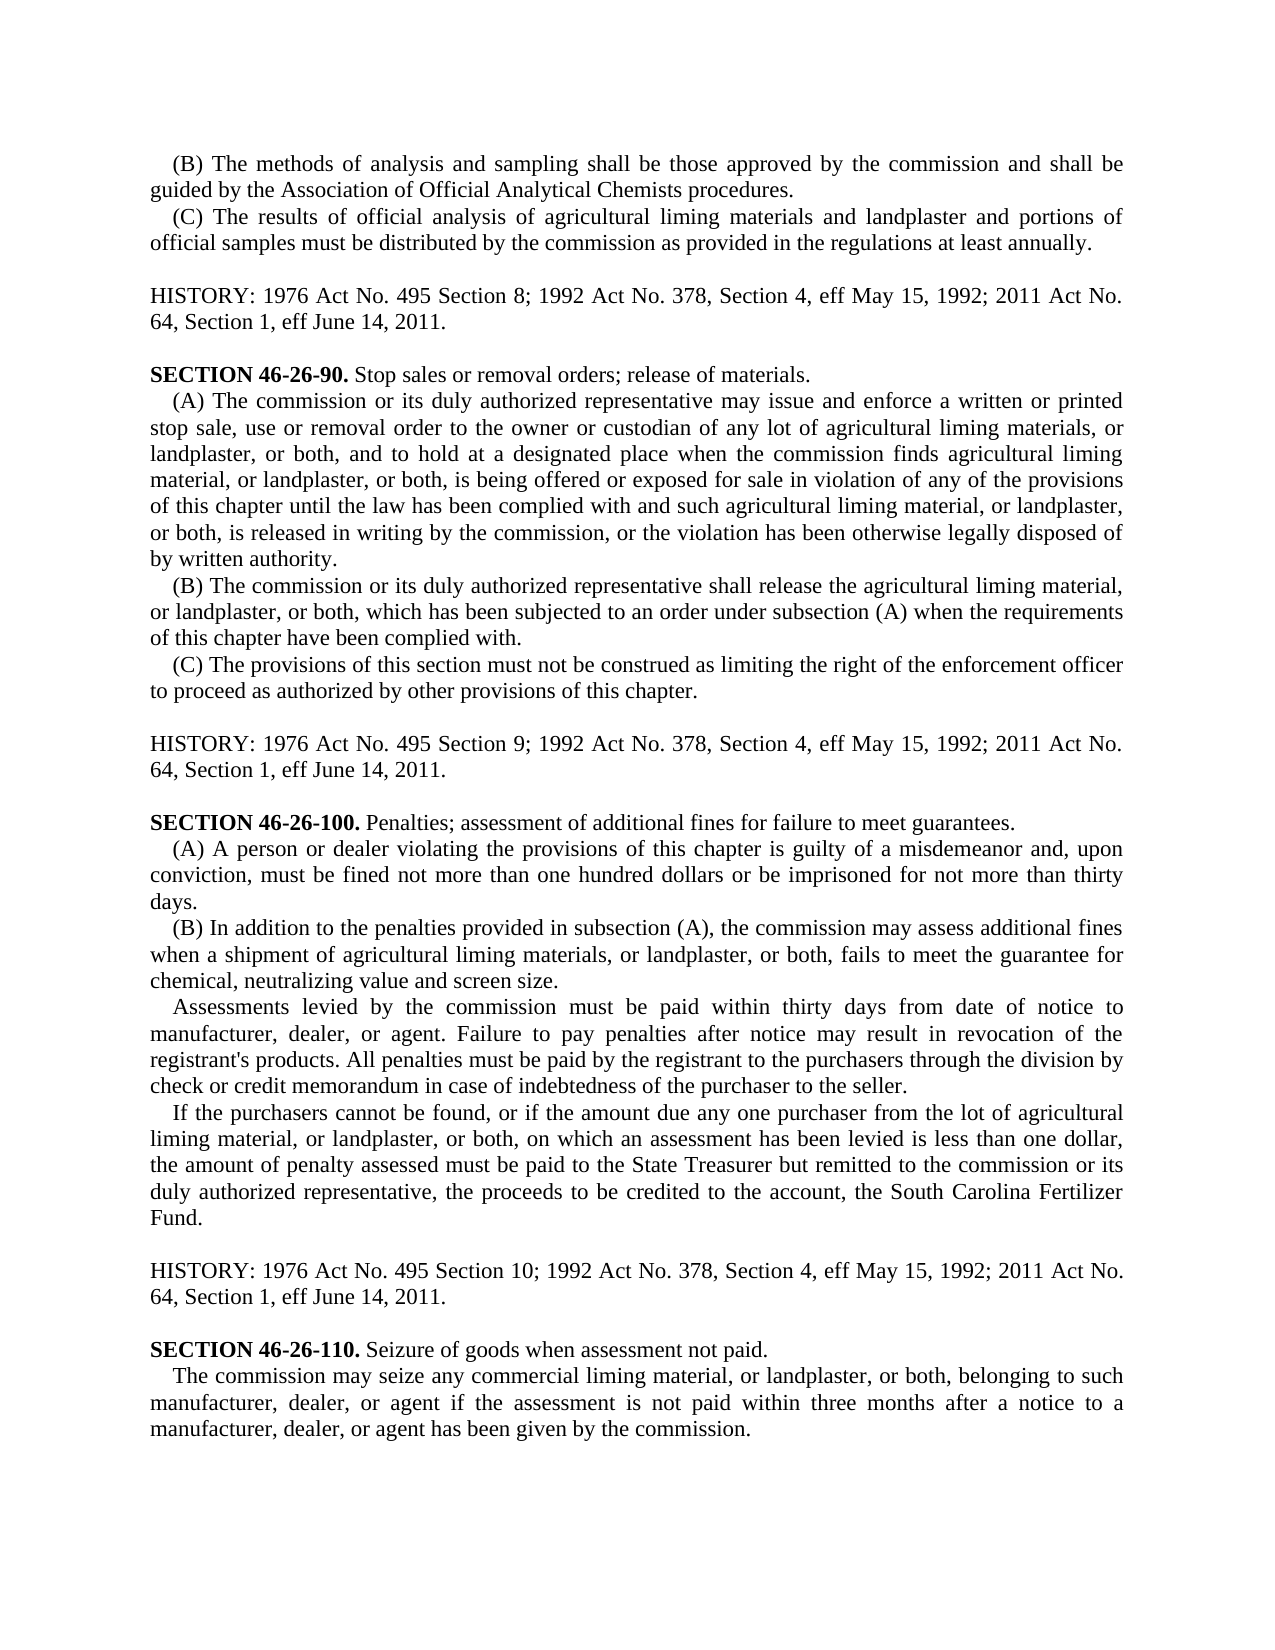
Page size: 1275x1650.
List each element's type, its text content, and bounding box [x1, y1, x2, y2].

text (A) A person or dealer violating the provisions of this chapter is guilty of a misdemeanor and, upon conviction, must be fined not more than one hundred dollars or be imprisoned for not more than thirty days. [150, 835, 1125, 914]
text (C) The results of official analysis of agricultural liming materials and landplaster and portions of official samples must be distributed by the commission as provided in the regulations at least annually. [150, 203, 1125, 255]
text If the purchasers cannot be found, or if the amount due any one purchaser from the lot of agricultural liming material, or landplaster, or both, on which an assessment has been levied is less than one dollar, the amount of penalty assessed must be paid to the State Treasurer but remitted to the commission or its duly authorized representative, the proceeds to be credited to the account, the South Carolina Fertilizer Fund. [150, 1099, 1125, 1231]
text SECTION 46-26-110. Seizure of goods when assessment not paid. [150, 1336, 1125, 1362]
text SECTION 46-26-90. Stop sales or removal orders; release of materials. [150, 361, 1125, 387]
text HISTORY: 1976 Act No. 495 Section 10; 1992 Act No. 378, Section 4, eff May 15, 1992; 2011 Act No. 64, Section 1, eff June 14, 2011. [150, 1257, 1125, 1309]
text (A) The commission or its duly authorized representative may issue and enforce a written or printed stop sale, use or removal order to the owner or custodian of any lot of agricultural liming materials, or landplaster, or both, and to hold at a designated place when the commission finds agricultural liming material, or landplaster, or both, is being offered or exposed for sale in violation of any of the provisions of this chapter until the law has been complied with and such agricultural liming material, or landplaster, or both, is released in writing by the commission, or the violation has been otherwise legally disposed of by written authority. [150, 387, 1125, 572]
text HISTORY: 1976 Act No. 495 Section 9; 1992 Act No. 378, Section 4, eff May 15, 1992; 2011 Act No. 64, Section 1, eff June 14, 2011. [150, 730, 1125, 782]
text (C) The provisions of this section must not be construed as limiting the right of the enforcement officer to proceed as authorized by other provisions of this chapter. [150, 651, 1125, 703]
text (B) The methods of analysis and sampling shall be those approved by the commission and shall be guided by the Association of Official Analytical Chemists procedures. [150, 150, 1125, 203]
text (B) In addition to the penalties provided in subsection (A), the commission may assess additional fines when a shipment of agricultural liming materials, or landplaster, or both, fails to meet the guarantee for chemical, neutralizing value and screen size. [150, 914, 1125, 993]
text The commission may seize any commercial liming material, or landplaster, or both, belonging to such manufacturer, dealer, or agent if the assessment is not paid within three months after a notice to a manufacturer, dealer, or agent has been given by the commission. [150, 1362, 1125, 1441]
text (B) The commission or its duly authorized representative shall release the agricultural liming material, or landplaster, or both, which has been subjected to an order under subsection (A) when the requirements of this chapter have been complied with. [150, 572, 1125, 651]
text HISTORY: 1976 Act No. 495 Section 8; 1992 Act No. 378, Section 4, eff May 15, 1992; 2011 Act No. 64, Section 1, eff June 14, 2011. [150, 282, 1125, 334]
text Assessments levied by the commission must be paid within thirty days from date of notice to manufacturer, dealer, or agent. Failure to pay penalties after notice may result in revocation of the registrant's products. All penalties must be paid by the registrant to the purchasers through the division by check or credit memorandum in case of indebtedness of the purchaser to the seller. [150, 993, 1125, 1099]
text SECTION 46-26-100. Penalties; assessment of additional fines for failure to meet guarantees. [150, 809, 1125, 835]
